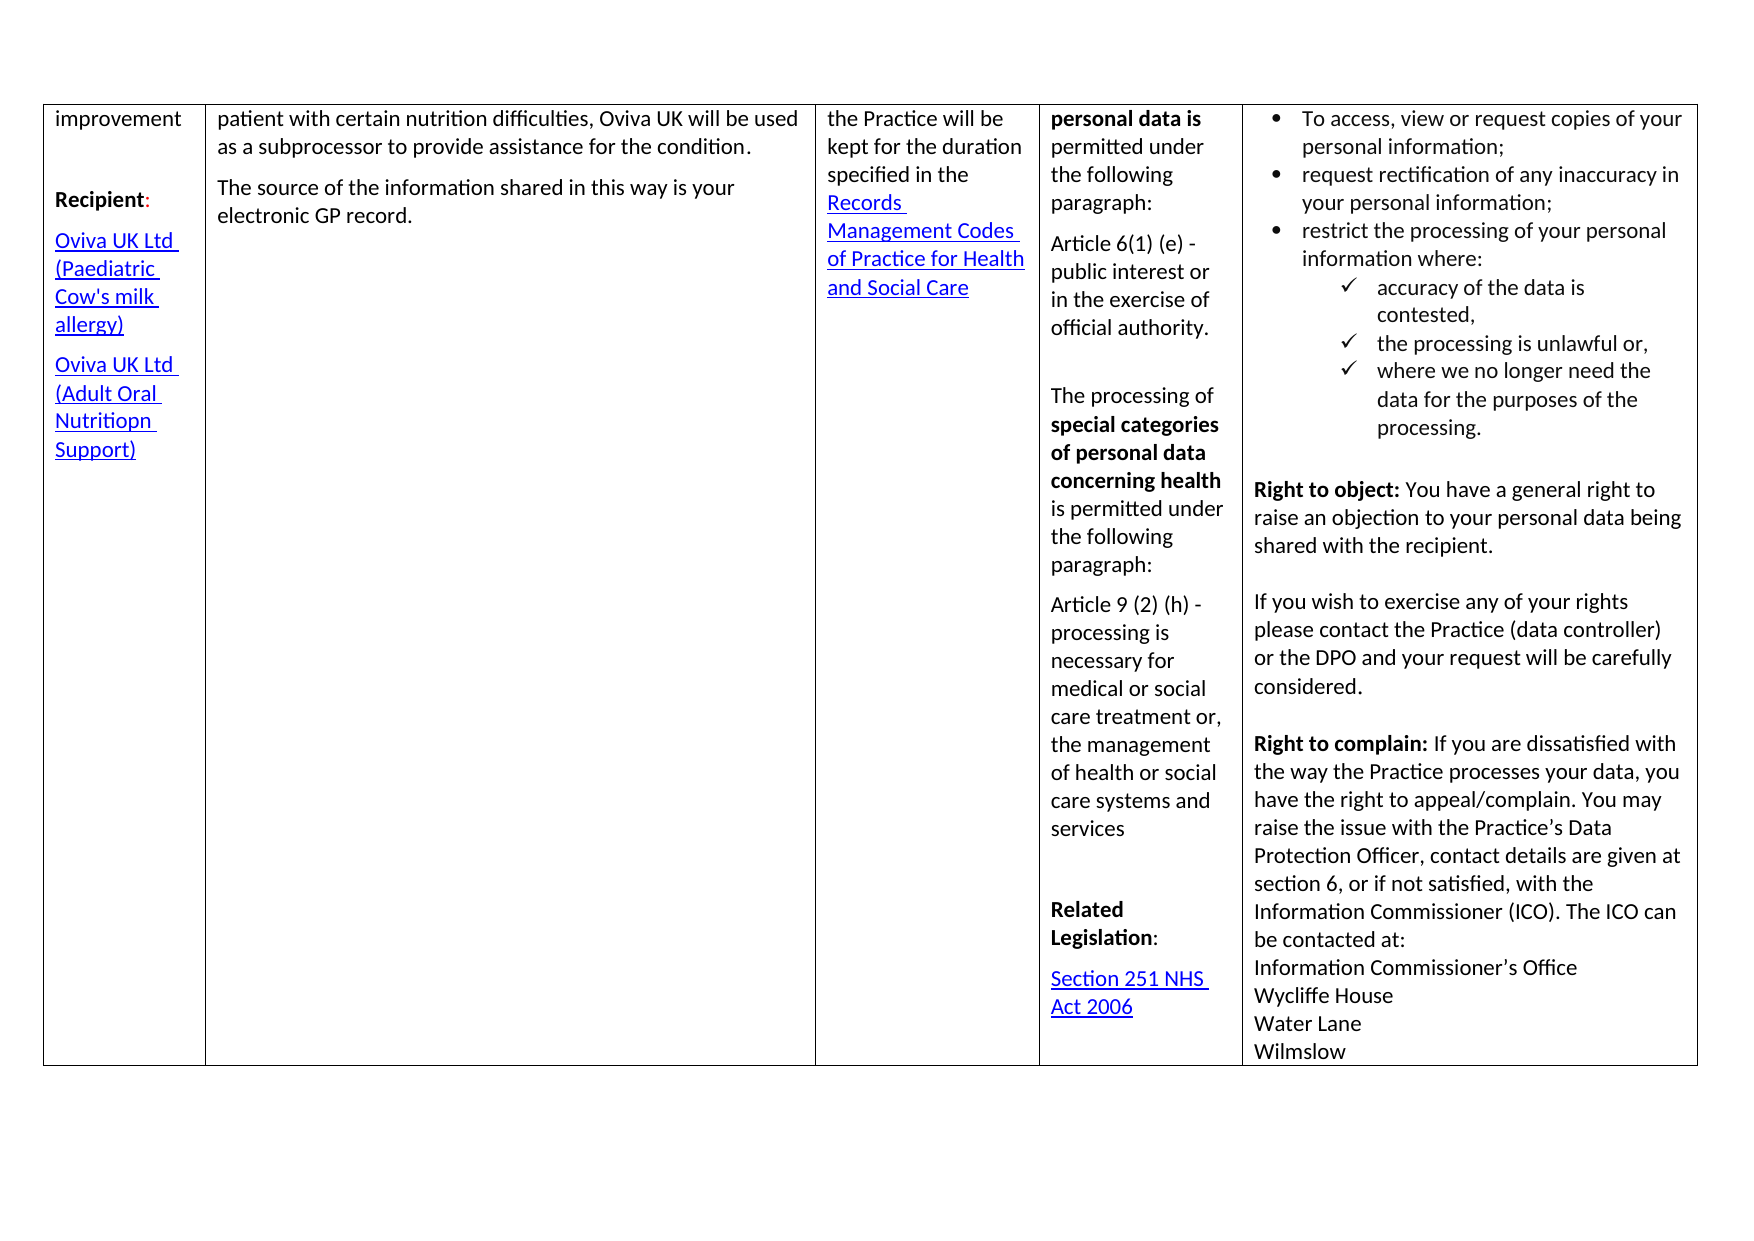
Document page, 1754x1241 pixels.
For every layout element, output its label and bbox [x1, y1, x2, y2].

table_cell [44, 105, 205, 1065]
table_cell [816, 105, 1039, 1065]
table_cell [1040, 105, 1242, 1065]
table_cell [206, 105, 815, 1065]
table_cell [1243, 105, 1697, 1065]
